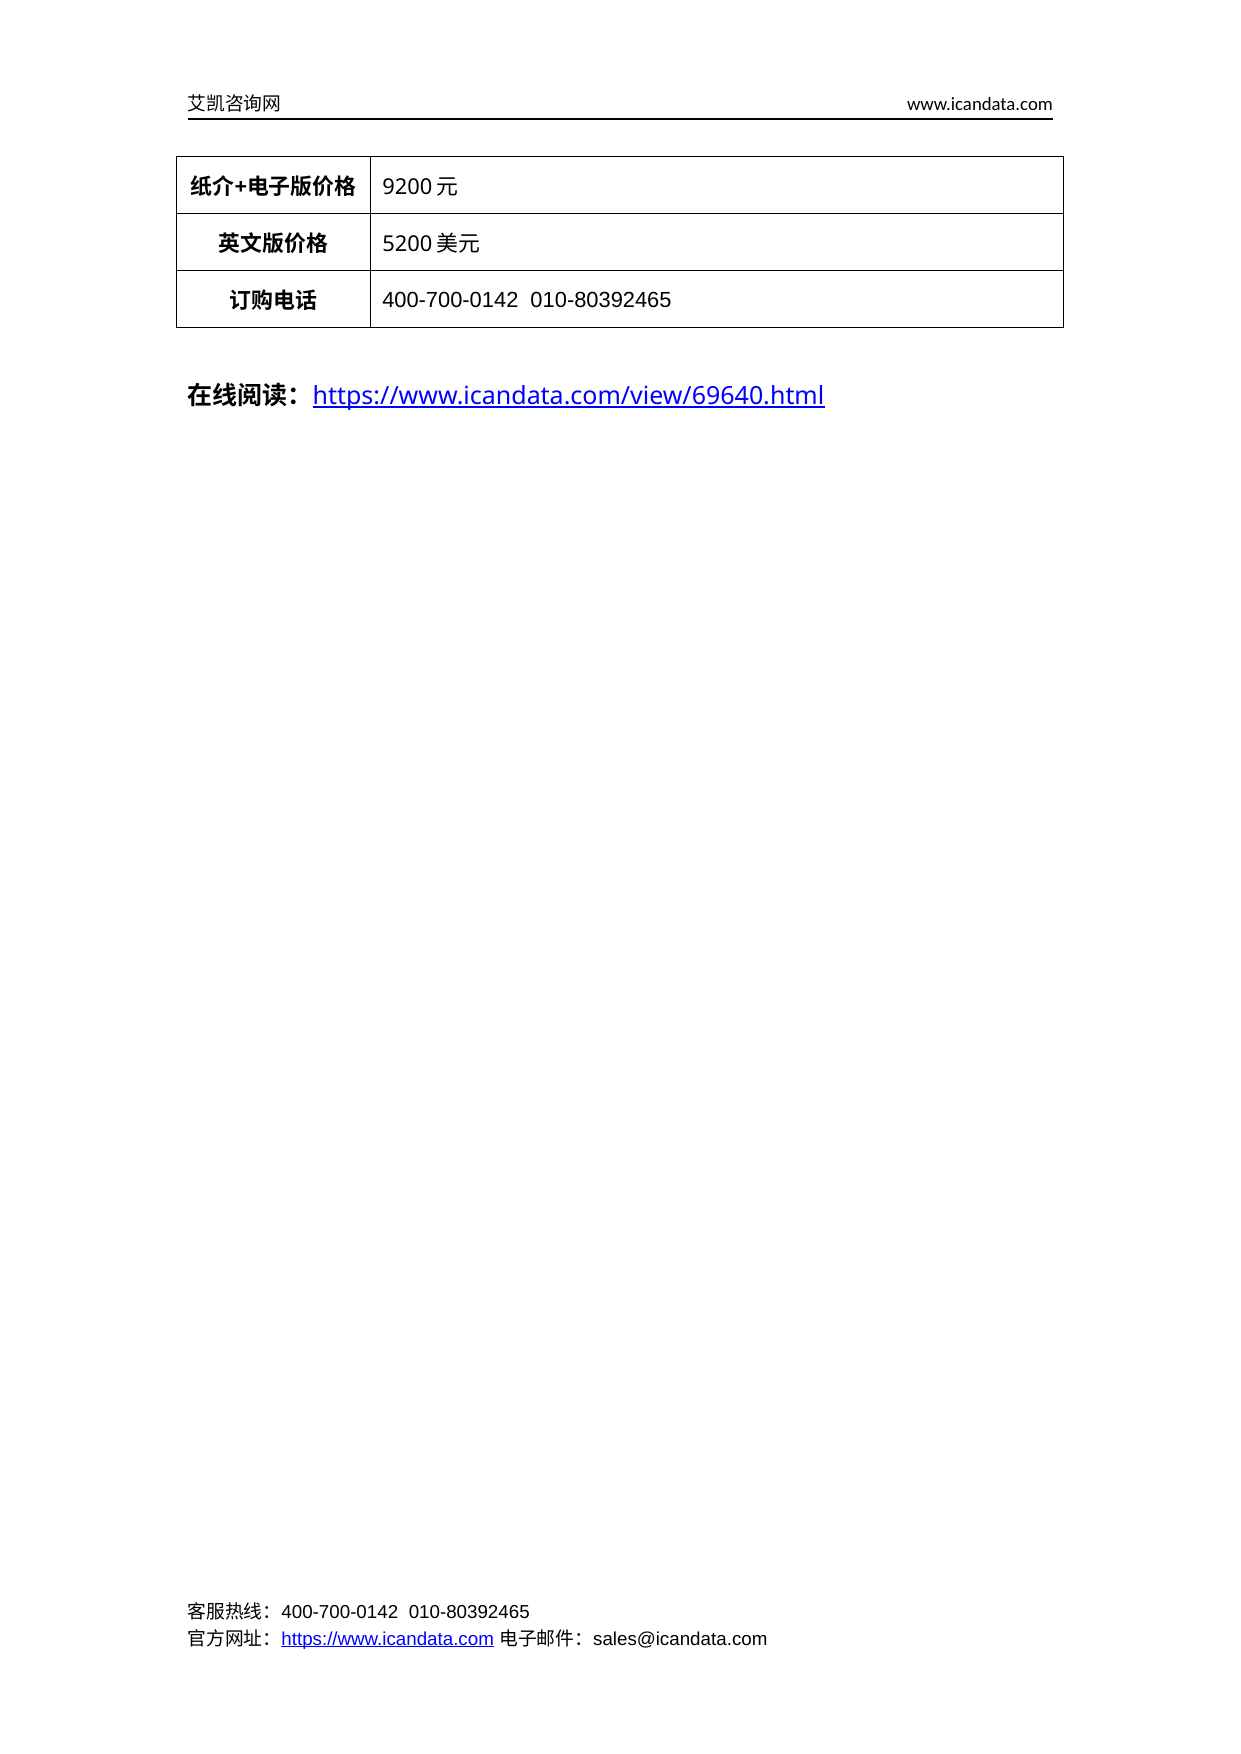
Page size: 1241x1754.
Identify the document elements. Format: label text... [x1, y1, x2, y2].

text 在线阅读：https://www.icandata.com/view/69640.html [187, 361, 1053, 426]
table_cell 9200元 [371, 157, 1063, 213]
table_cell 英文版价格 [177, 214, 370, 270]
table_cell 订购电话 [177, 271, 370, 327]
table_cell 400-700-0142 010-80392465 [371, 271, 1063, 327]
table_cell 5200美元 [371, 214, 1063, 270]
table_cell 纸介+电子版价格 [177, 157, 370, 213]
